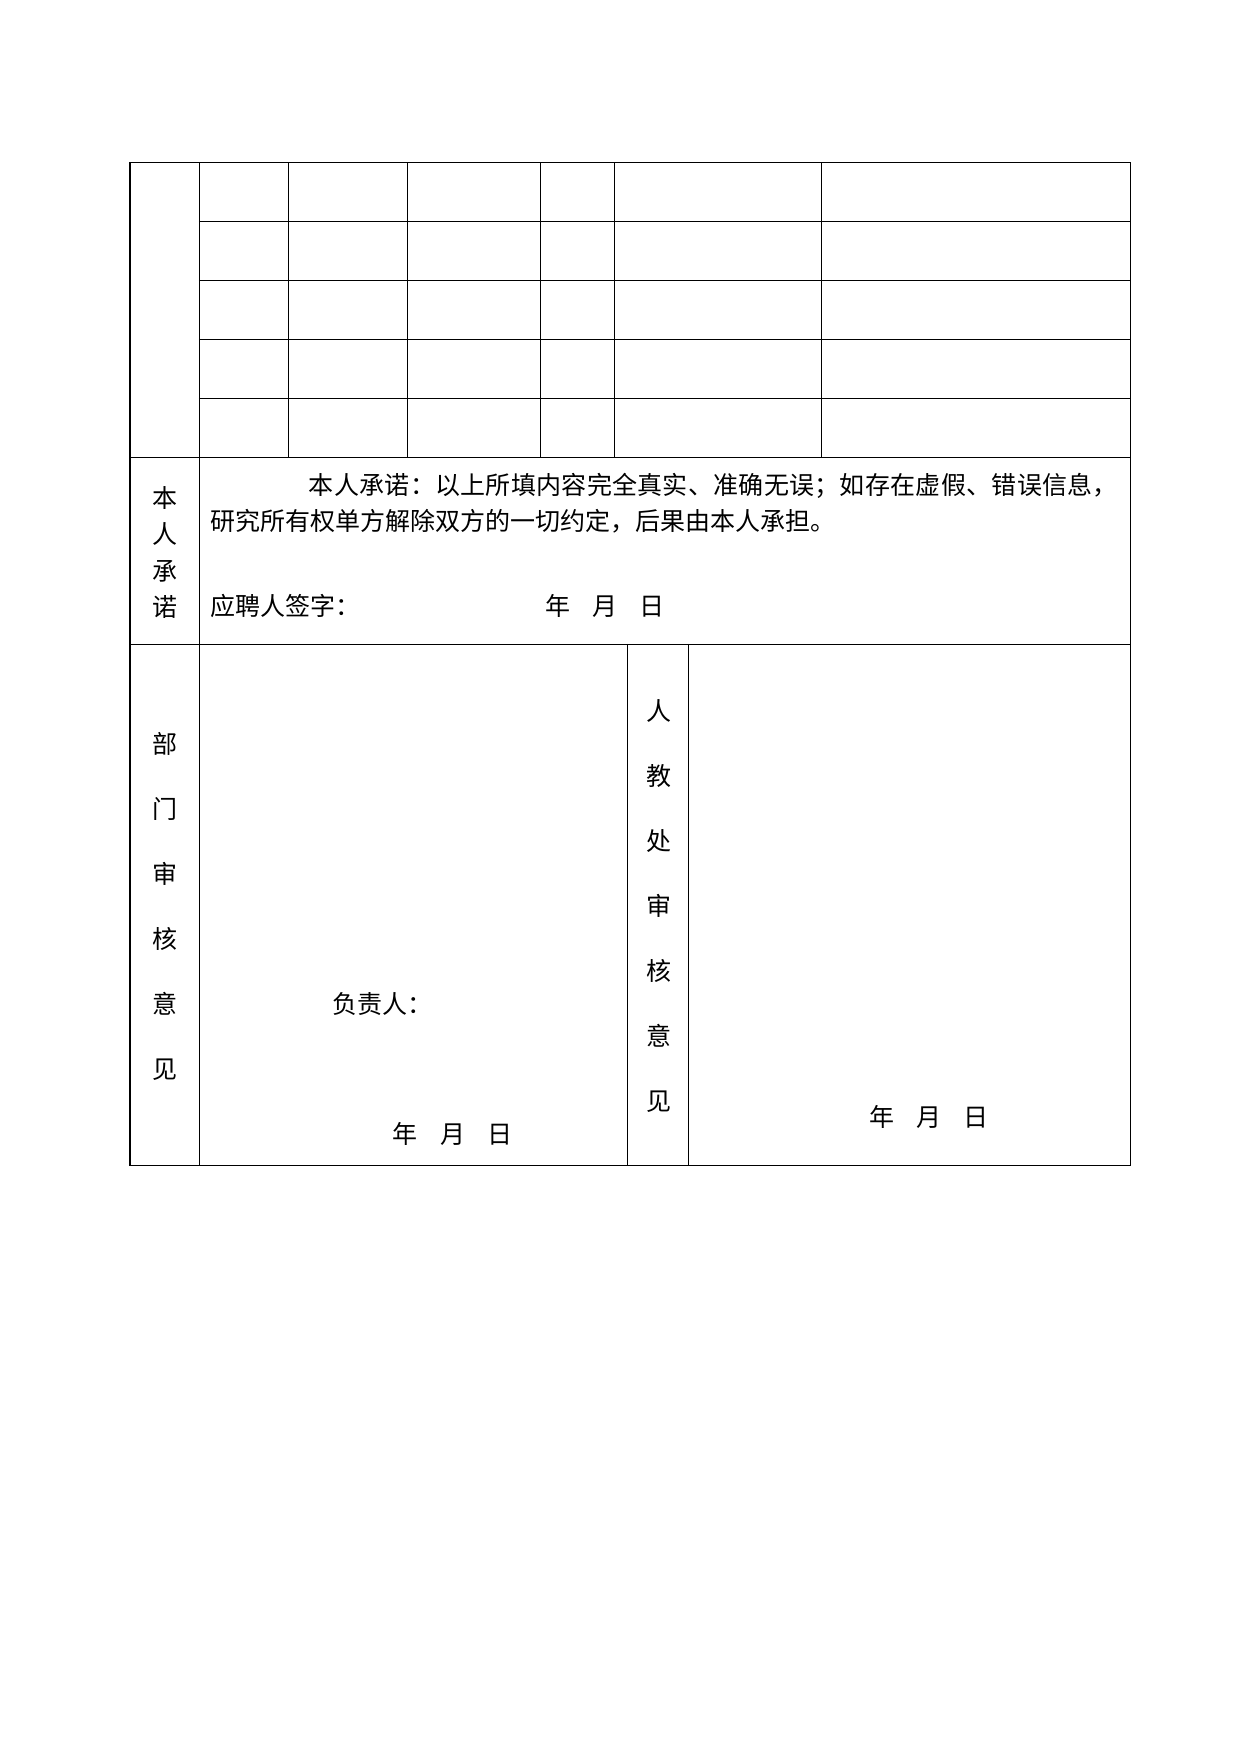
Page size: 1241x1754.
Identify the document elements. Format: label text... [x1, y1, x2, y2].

table_cell [541, 340, 614, 398]
table_cell [408, 222, 540, 280]
table_cell [541, 399, 614, 457]
table_cell 本人承诺：以上所填内容完全真实、准确无误；如存在虚假、错误信息，研究所有权单方解除双方的一切约定，后果由本人承担。 应聘人签字： 年 月 日 [200, 458, 1130, 644]
table_cell [289, 399, 407, 457]
table_cell [615, 163, 821, 221]
table_cell [408, 281, 540, 339]
table_cell [289, 163, 407, 221]
table_cell [289, 222, 407, 280]
table_cell 人教处 审核意见 [628, 645, 688, 1165]
table_cell [541, 281, 614, 339]
table_cell [541, 222, 614, 280]
table_cell 年 月 日 [689, 645, 1130, 1165]
table_cell [289, 340, 407, 398]
table_cell [541, 163, 614, 221]
table_cell [822, 281, 1130, 339]
table_cell 负责人： 年 月 日 [200, 645, 627, 1165]
table_cell [408, 340, 540, 398]
table_cell [408, 399, 540, 457]
table_cell [200, 340, 288, 398]
table_cell [822, 163, 1130, 221]
table_cell [200, 399, 288, 457]
table_cell 本人承诺 [131, 458, 199, 644]
table_cell [615, 222, 821, 280]
table_cell 部门 审核意见 [131, 645, 199, 1165]
table_cell [200, 222, 288, 280]
table_cell [615, 281, 821, 339]
table_cell [289, 281, 407, 339]
table_cell [822, 222, 1130, 280]
table_cell [200, 163, 288, 221]
table_cell [615, 340, 821, 398]
table_cell [408, 163, 540, 221]
table_cell [822, 399, 1130, 457]
table_cell [200, 281, 288, 339]
table_cell [615, 399, 821, 457]
table_cell [822, 340, 1130, 398]
